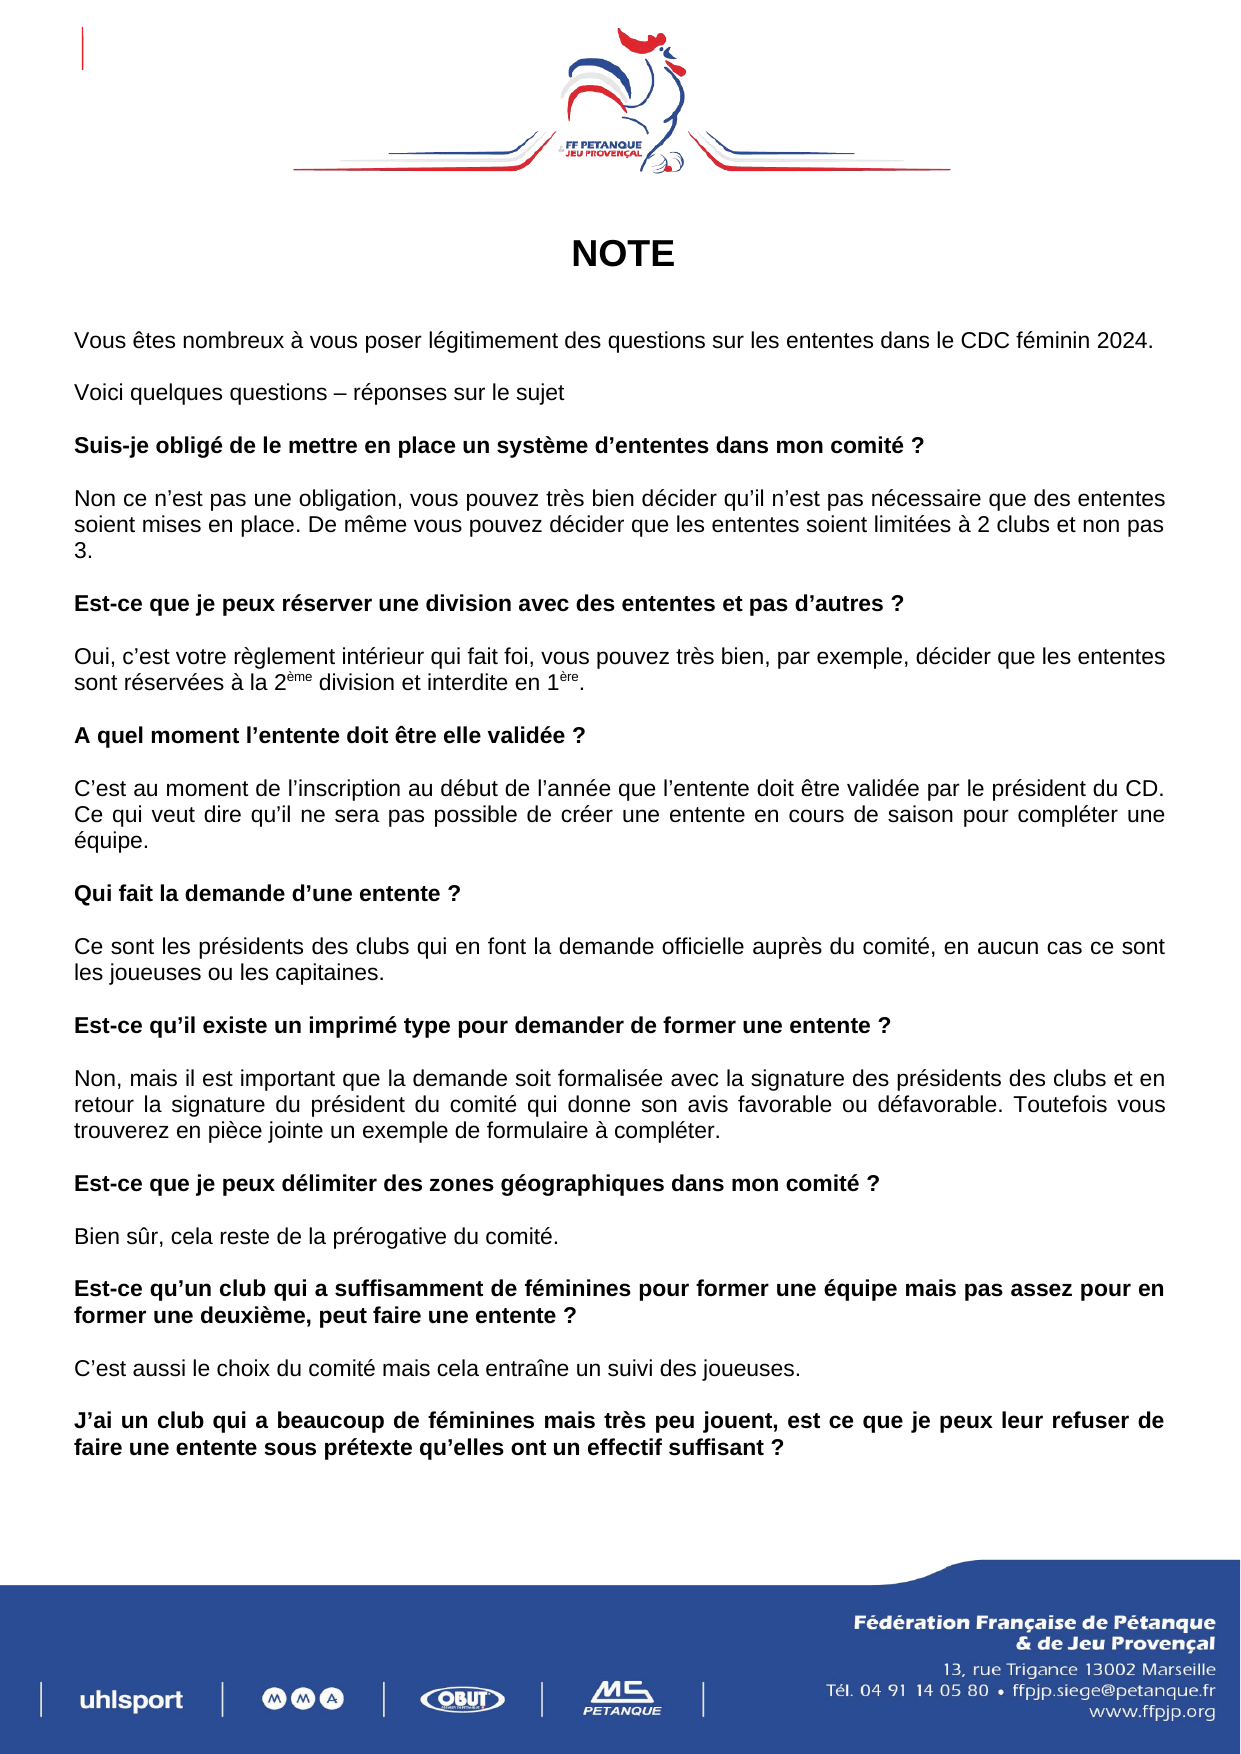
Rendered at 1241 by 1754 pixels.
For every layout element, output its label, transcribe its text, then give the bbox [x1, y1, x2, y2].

text Non ce n’est pas une obligation, vous pouvez très bien décider qu’il n’est pas nécessaire que des ententes soient mises en place. De même vous pouvez décider que les ententes soient limitées à 2 clubs et non pas 3. [74, 485, 1166, 564]
text C’est au moment de l’inscription au début de l’année que l’entente doit être validée par le président du CD. Ce qui veut dire qu’il ne sera pas possible de créer une entente en cours de saison pour compléter une équipe. [74, 775, 1166, 854]
picture [0, 1559, 1241, 1754]
text A quel moment l’entente doit être elle validée ? [74, 722, 1166, 748]
text Est-ce qu’un club qui a suffisamment de féminines pour former une équipe mais pas assez pour en former une deuxième, peut faire une entente ? [74, 1275, 1166, 1328]
text Est-ce que je peux réserver une division avec des ententes et pas d’autres ? [74, 590, 1166, 617]
text Qui fait la demande d’une entente ? [74, 880, 1166, 906]
text Non, mais il est important que la demande soit formalisée avec la signature des présidents des clubs et en retour la signature du président du comité qui donne son avis favorable ou défavorable. Toutefois vous trouverez en pièce jointe un exemple de formulaire à compléter. [74, 1064, 1166, 1144]
text Est-ce que je peux délimiter des zones géographiques dans mon comité ? [74, 1170, 1166, 1196]
text NOTE [80, 231, 1166, 274]
text Est-ce qu’il existe un imprimé type pour demander de former une entente ? [74, 1012, 1166, 1038]
text Suis-je obligé de le mettre en place un système d’ententes dans mon comité ? [74, 432, 1166, 458]
text Voici quelques questions – réponses sur le sujet [74, 379, 1166, 406]
text Vous êtes nombreux à vous poser légitimement des questions sur les ententes dans le CDC féminin 2024. [74, 327, 1166, 353]
text Bien sûr, cela reste de la prérogative du comité. [74, 1223, 1166, 1249]
picture [0, 0, 1241, 205]
text Oui, c’est votre règlement intérieur qui fait foi, vous pouvez très bien, par exemple, décider que les ententes sont réservées à la 2ème division et interdite en 1ère. [74, 643, 1166, 696]
text Ce sont les présidents des clubs qui en font la demande officielle auprès du comité, en aucun cas ce sont les joueuses ou les capitaines. [74, 933, 1166, 986]
text J’ai un club qui a beaucoup de féminines mais très peu jouent, est ce que je peux leur refuser de faire une entente sous prétexte qu’elles ont un effectif suffisant ? [74, 1407, 1166, 1460]
text C’est aussi le choix du comité mais cela entraîne un suivi des joueuses. [74, 1354, 1166, 1381]
